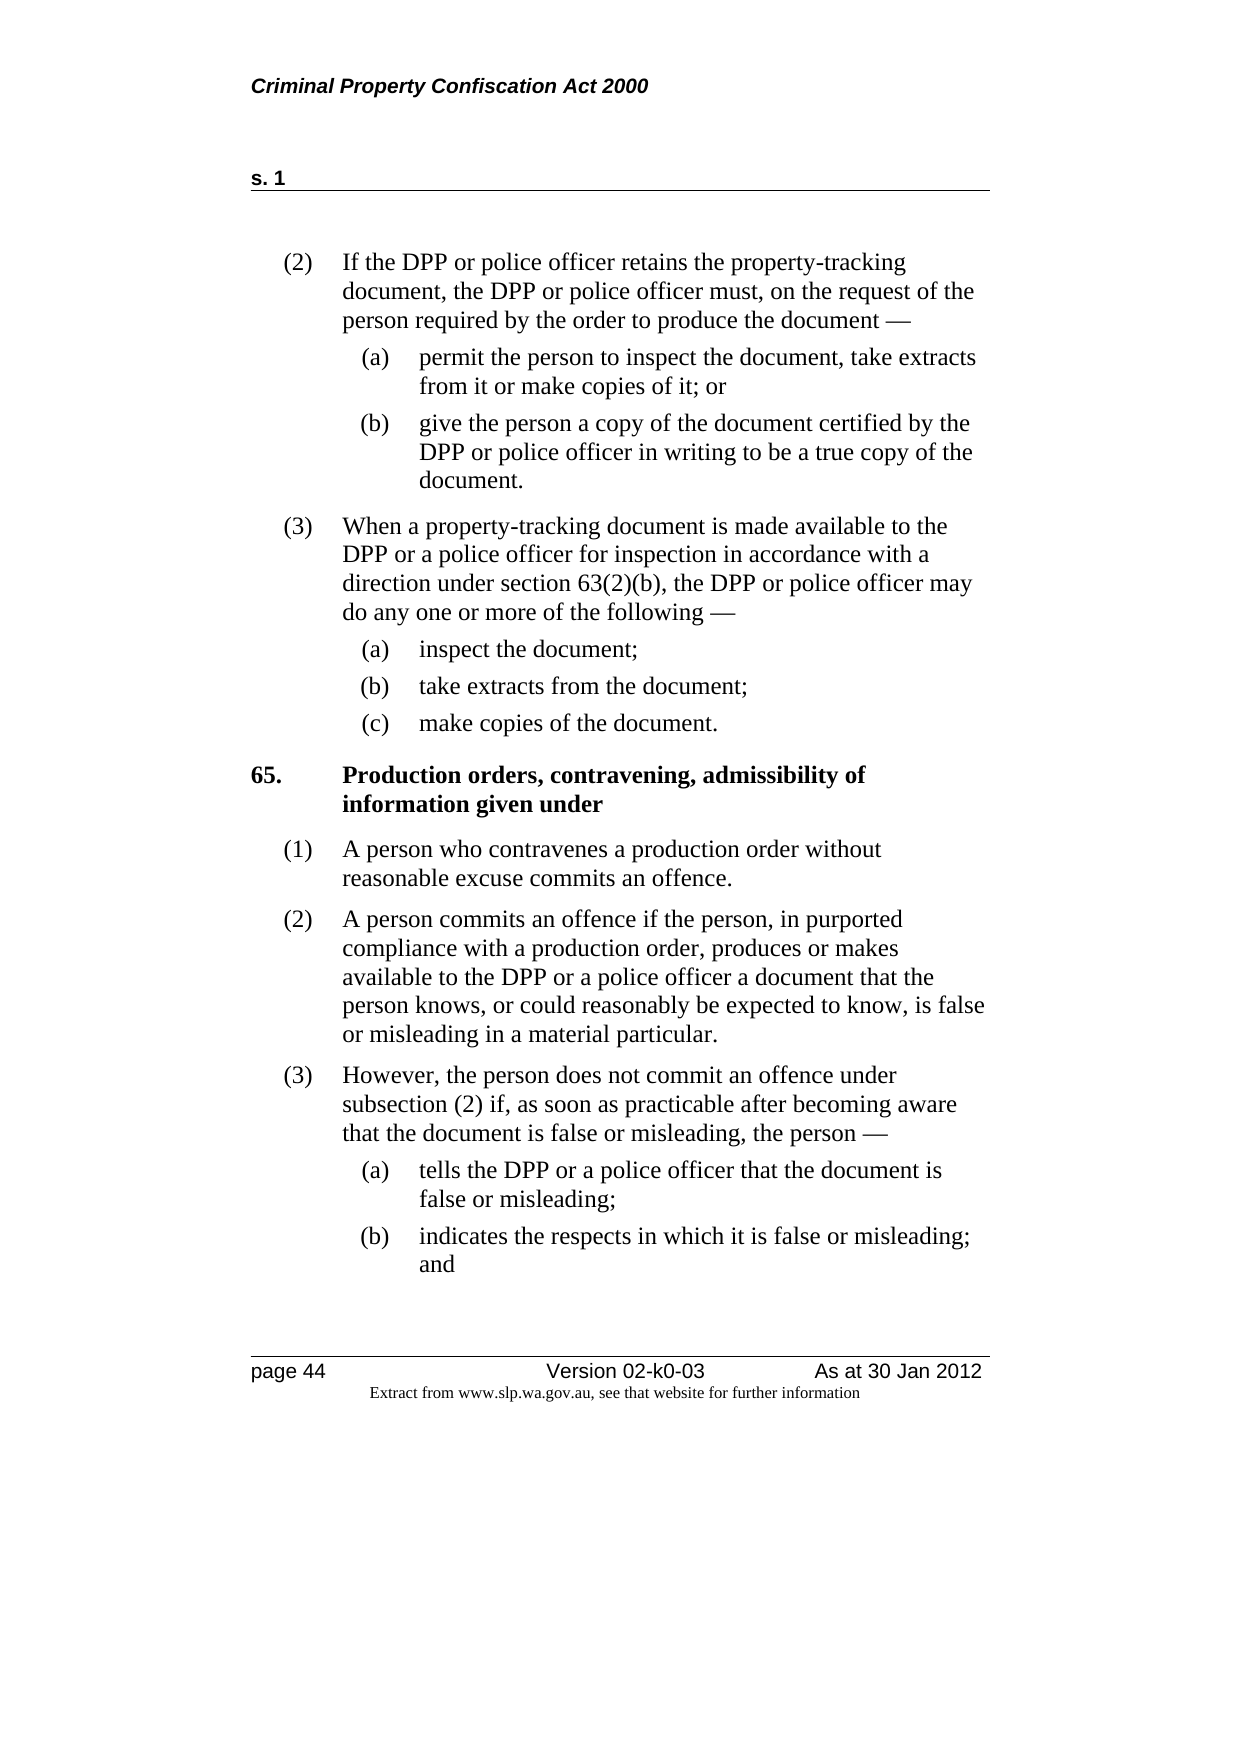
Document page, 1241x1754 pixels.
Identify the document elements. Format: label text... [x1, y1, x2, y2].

text (2) If the DPP or police officer retains the property-tracking document, the DPP or police officer must, on the request of the person required by the order to produce the document — [251, 247, 990, 334]
text (a) inspect the document; [251, 634, 990, 663]
text (a) permit the person to inspect the document, take extracts from it or make copies of it; or [251, 342, 990, 399]
text (b) take extracts from the document; [251, 671, 990, 700]
text (b) indicates the respects in which it is false or misleading; and [251, 1221, 990, 1278]
text (3) When a property-tracking document is made available to the DPP or a police officer for inspection in accordance with a direction under section 63(2)(b), the DPP or police officer may do any one or more of the following — [251, 511, 990, 626]
text (2) A person commits an offence if the person, in purported compliance with a production order, produces or makes available to the DPP or a police officer a document that the person knows, or could reasonably be expected to know, is false or misleading in a material particular. [251, 904, 990, 1048]
subtitle 65. Production orders, contravening, admissibility of information given under [251, 760, 990, 817]
text (1) A person who contravenes a production order without reasonable excuse commits an offence. [251, 834, 990, 892]
text (c) make copies of the document. [251, 708, 990, 737]
text (3) However, the person does not commit an offence under subsection (2) if, as soon as practicable after becoming aware that the document is false or misleading, the person — [251, 1060, 990, 1147]
text (a) tells the DPP or a police officer that the document is false or misleading; [251, 1155, 990, 1212]
text (b) give the person a copy of the document certified by the DPP or police officer in writing to be a true copy of the document. [251, 408, 990, 494]
